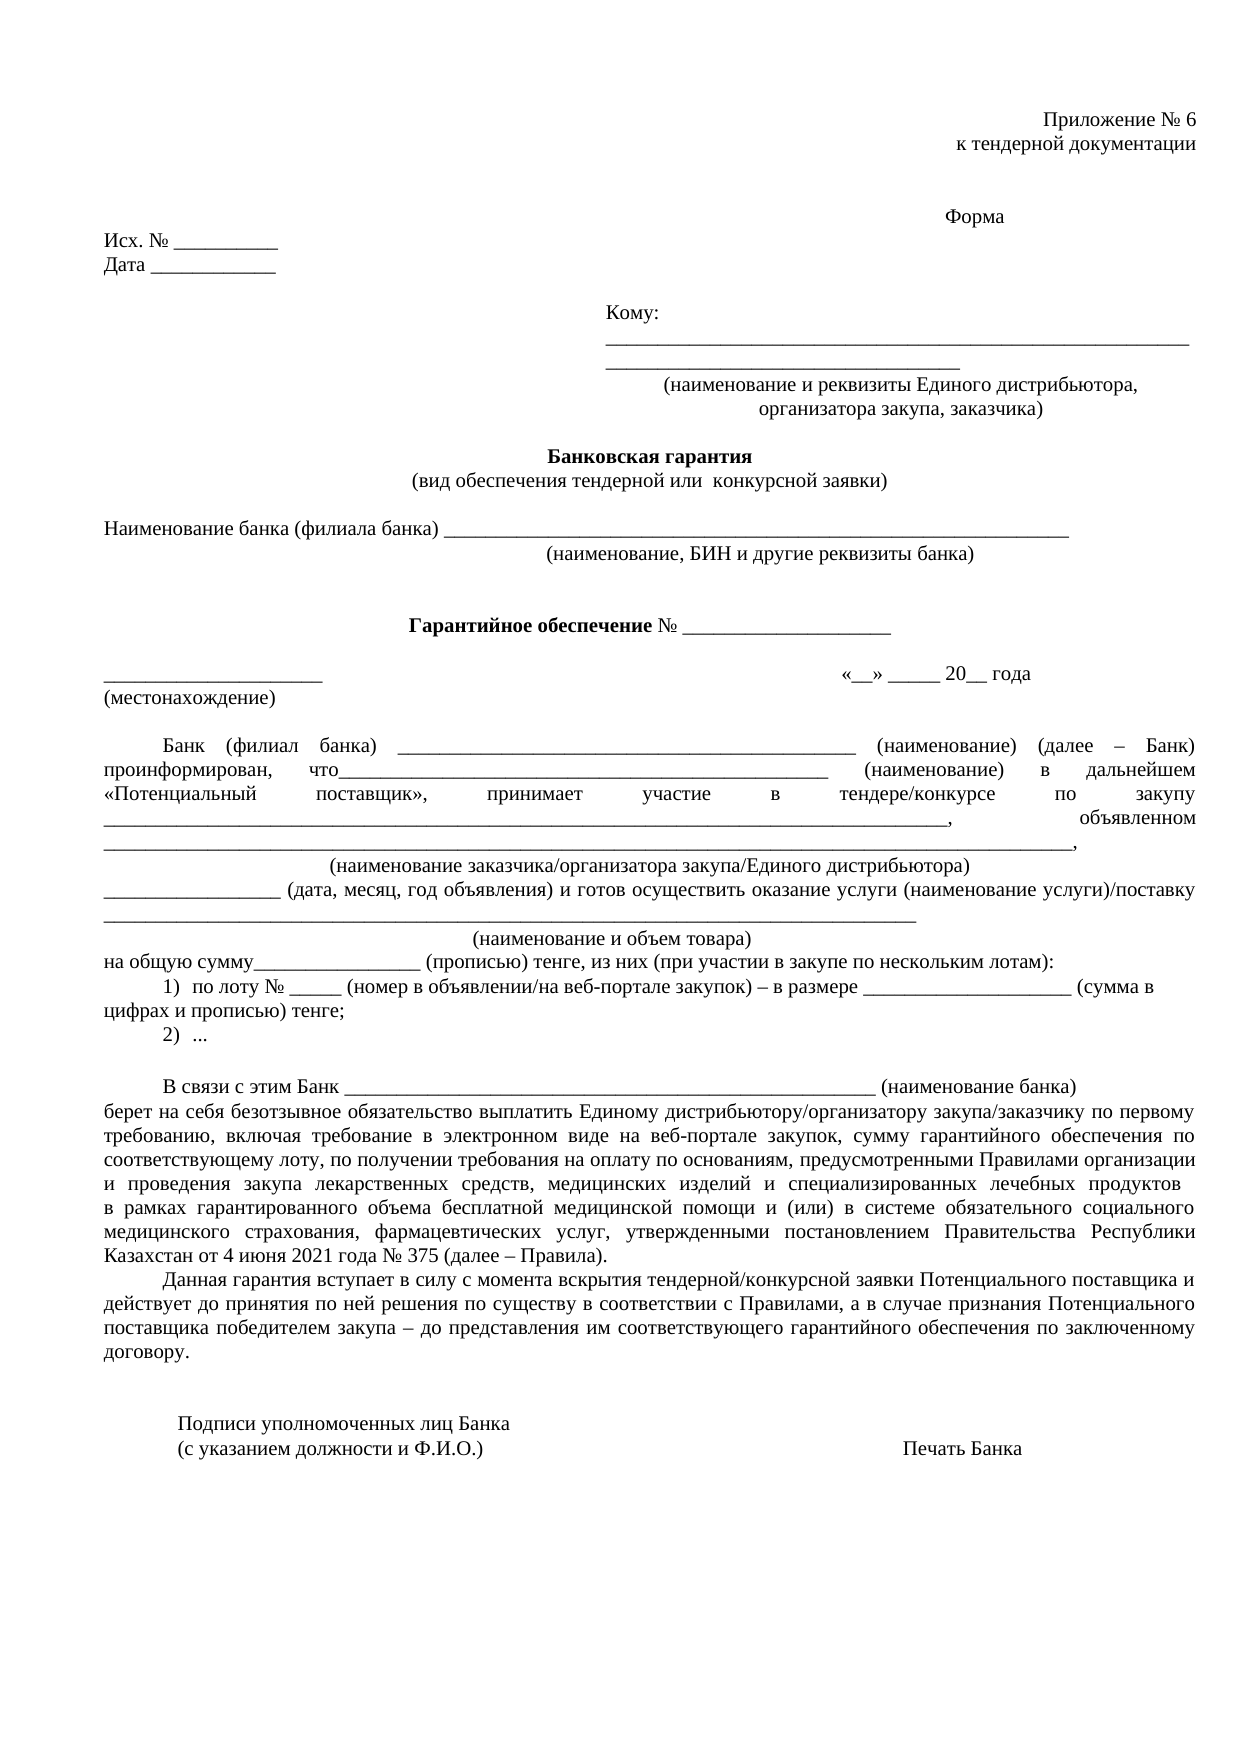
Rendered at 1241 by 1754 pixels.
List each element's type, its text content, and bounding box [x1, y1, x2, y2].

text берет на себя безотзывное обязательство выплатить Единому дистрибьютору/организатору закупа/заказчику по первому требованию, включая требование в электронном виде на веб-портале закупок, сумму гарантийного обеспечения по соответствующему лоту, по получении требования на оплату по основаниям, предусмотренными Правилами организации и проведения закупа лекарственных средств, медицинских изделий и специализированных лечебных продуктов в рамках гарантированного объема бесплатной медицинской помощи и (или) в системе обязательного социального медицинского страхования, фармацевтических услуг, утвержденными постановлением Правительства Республики Казахстан от 4 июня 2021 года № 375 (далее – Правила). [103, 1098, 1196, 1267]
text Данная гарантия вступает в силу с момента вскрытия тендерной/конкурсной заявки Потенциального поставщика и действует до принятия по ней решения по существу в соответствии с Правилами, а в случае признания Потенциального поставщика победителем закупа – до представления им соответствующего гарантийного обеспечения по заключенному договору. [103, 1267, 1196, 1363]
text Кому: __________________________________________________________________________________________ [606, 300, 1196, 372]
list ... [103, 1022, 1196, 1046]
text (местонахождение) [103, 685, 1196, 709]
text Приложение № 6 [103, 107, 1196, 131]
text Банковская гарантия [103, 444, 1196, 468]
list по лоту № _____ (номер в объявлении/на веб-портале закупок) – в размере ____________________ (сумма в цифрах и прописью) тенге; [103, 973, 1196, 1022]
text _________________ (дата, месяц, год объявления) и готов осуществить оказание услуги (наименование услуги)/поставку ______________________________________________________________________________ [103, 877, 1196, 925]
text к тендерной документации [103, 131, 1196, 155]
text Исх. № __________ [103, 228, 1196, 252]
text (наименование заказчика/организатора закупа/Единого дистрибьютора) [103, 853, 1196, 877]
text (наименование и реквизиты Единого дистрибьютора, организатора закупа, заказчика) [606, 372, 1196, 420]
text (наименование, БИН и другие реквизиты банка) [472, 540, 1196, 564]
text (наименование и объем товара) [103, 925, 1196, 949]
text на общую сумму________________ (прописью) тенге, из них (при участии в закупе по нескольким лотам): [103, 949, 1196, 973]
text Банк (филиал банка) ____________________________________________ (наименование) (далее – Банк) проинформирован, что_______________________________________________ (наименование) в дальнейшем «Потенциальный поставщик», принимает участие в тендере/конкурсе по закупу _________________________________________________________________________________, объявленном _____________________________________________________________________________________________, [103, 733, 1196, 853]
text (с указанием должности и Ф.И.О.) Печать Банка [103, 1435, 1196, 1459]
text _____________________ «__» _____ 20__ года [103, 661, 1196, 685]
text В связи с этим Банк ___________________________________________________ (наименование банка) [103, 1074, 1196, 1098]
text Форма [103, 203, 1196, 228]
text (вид обеспечения тендерной или конкурсной заявки) [103, 468, 1196, 492]
text Наименование банка (филиала банка) ____________________________________________________________ [103, 516, 1196, 540]
text Подписи уполномоченных лиц Банка [103, 1411, 1196, 1435]
text Дата ____________ [103, 252, 1196, 276]
text Гарантийное обеспечение № ____________________ [103, 613, 1196, 637]
